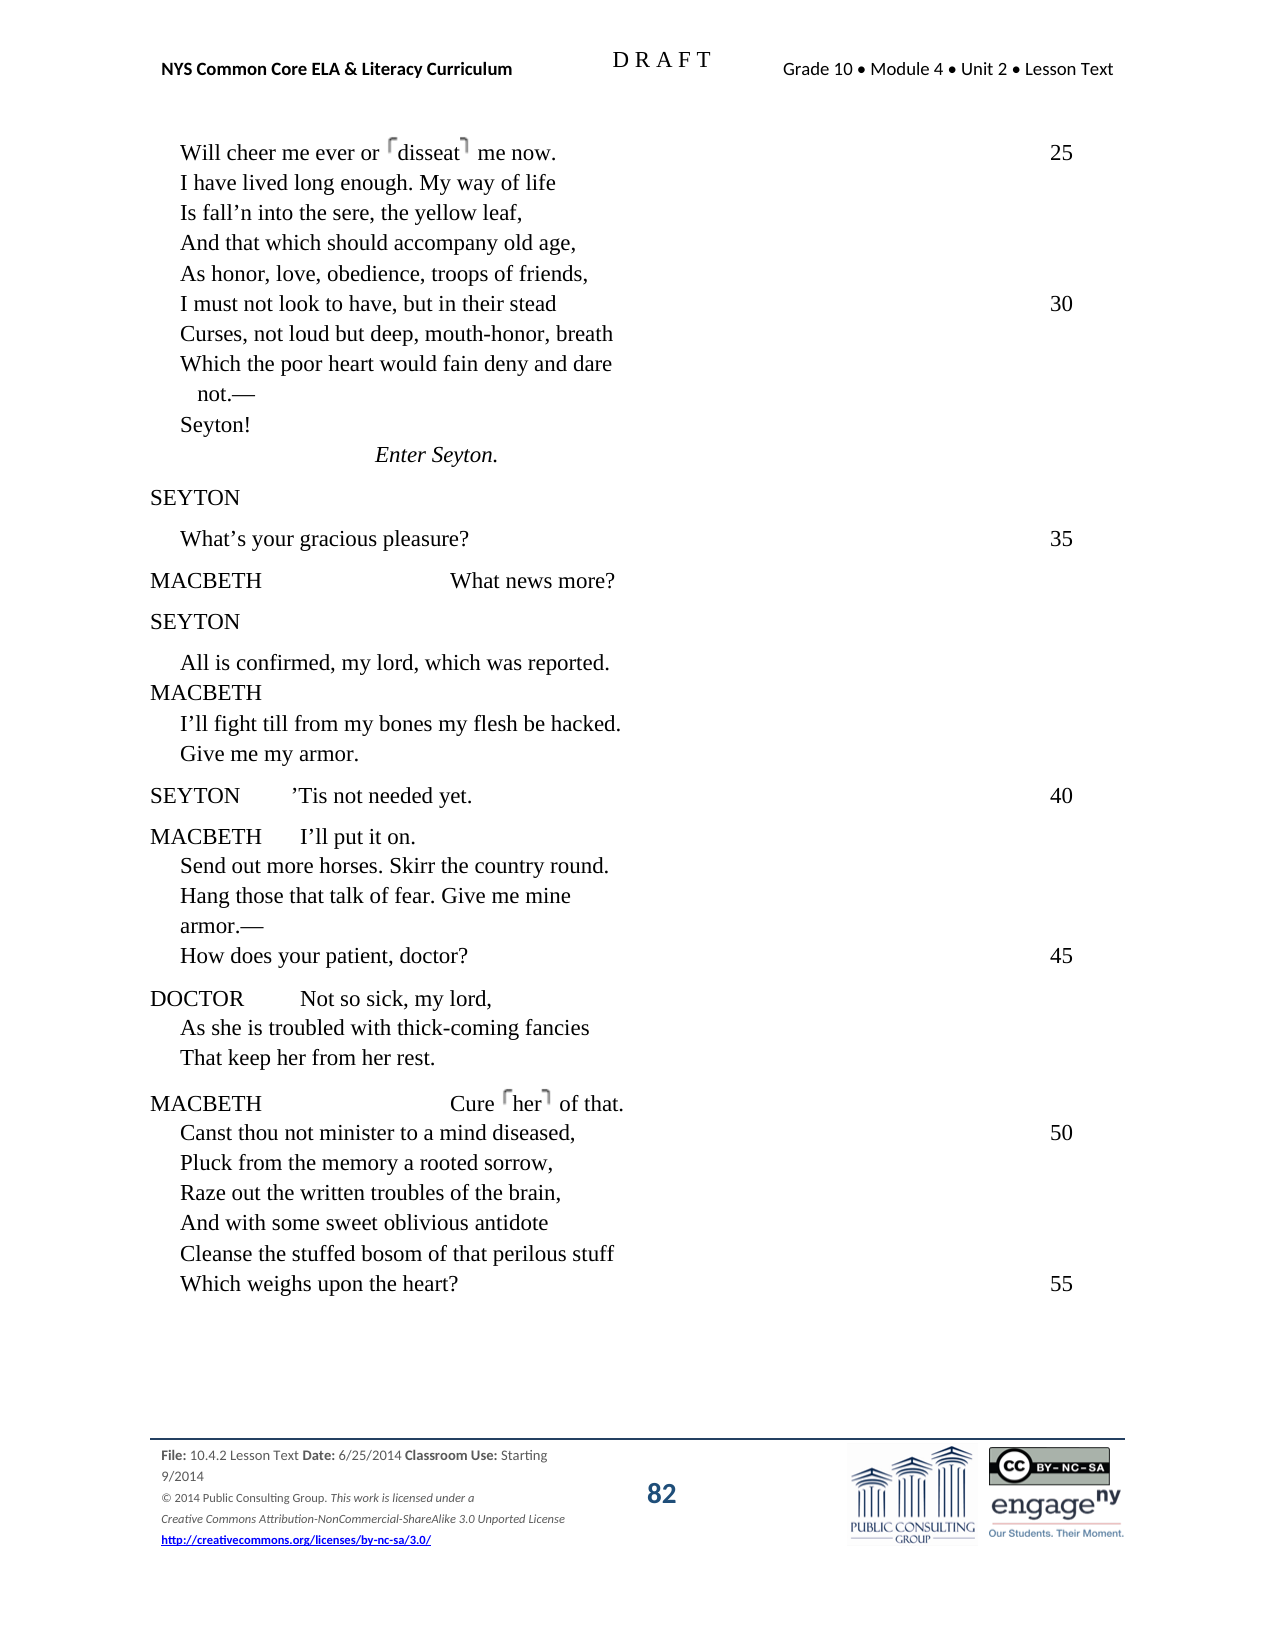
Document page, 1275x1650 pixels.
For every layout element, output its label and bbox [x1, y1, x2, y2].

picture [385, 135, 398, 161]
picture [500, 1086, 513, 1112]
picture [846, 1442, 1125, 1547]
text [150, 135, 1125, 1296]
picture [541, 1086, 554, 1112]
picture [460, 135, 472, 161]
